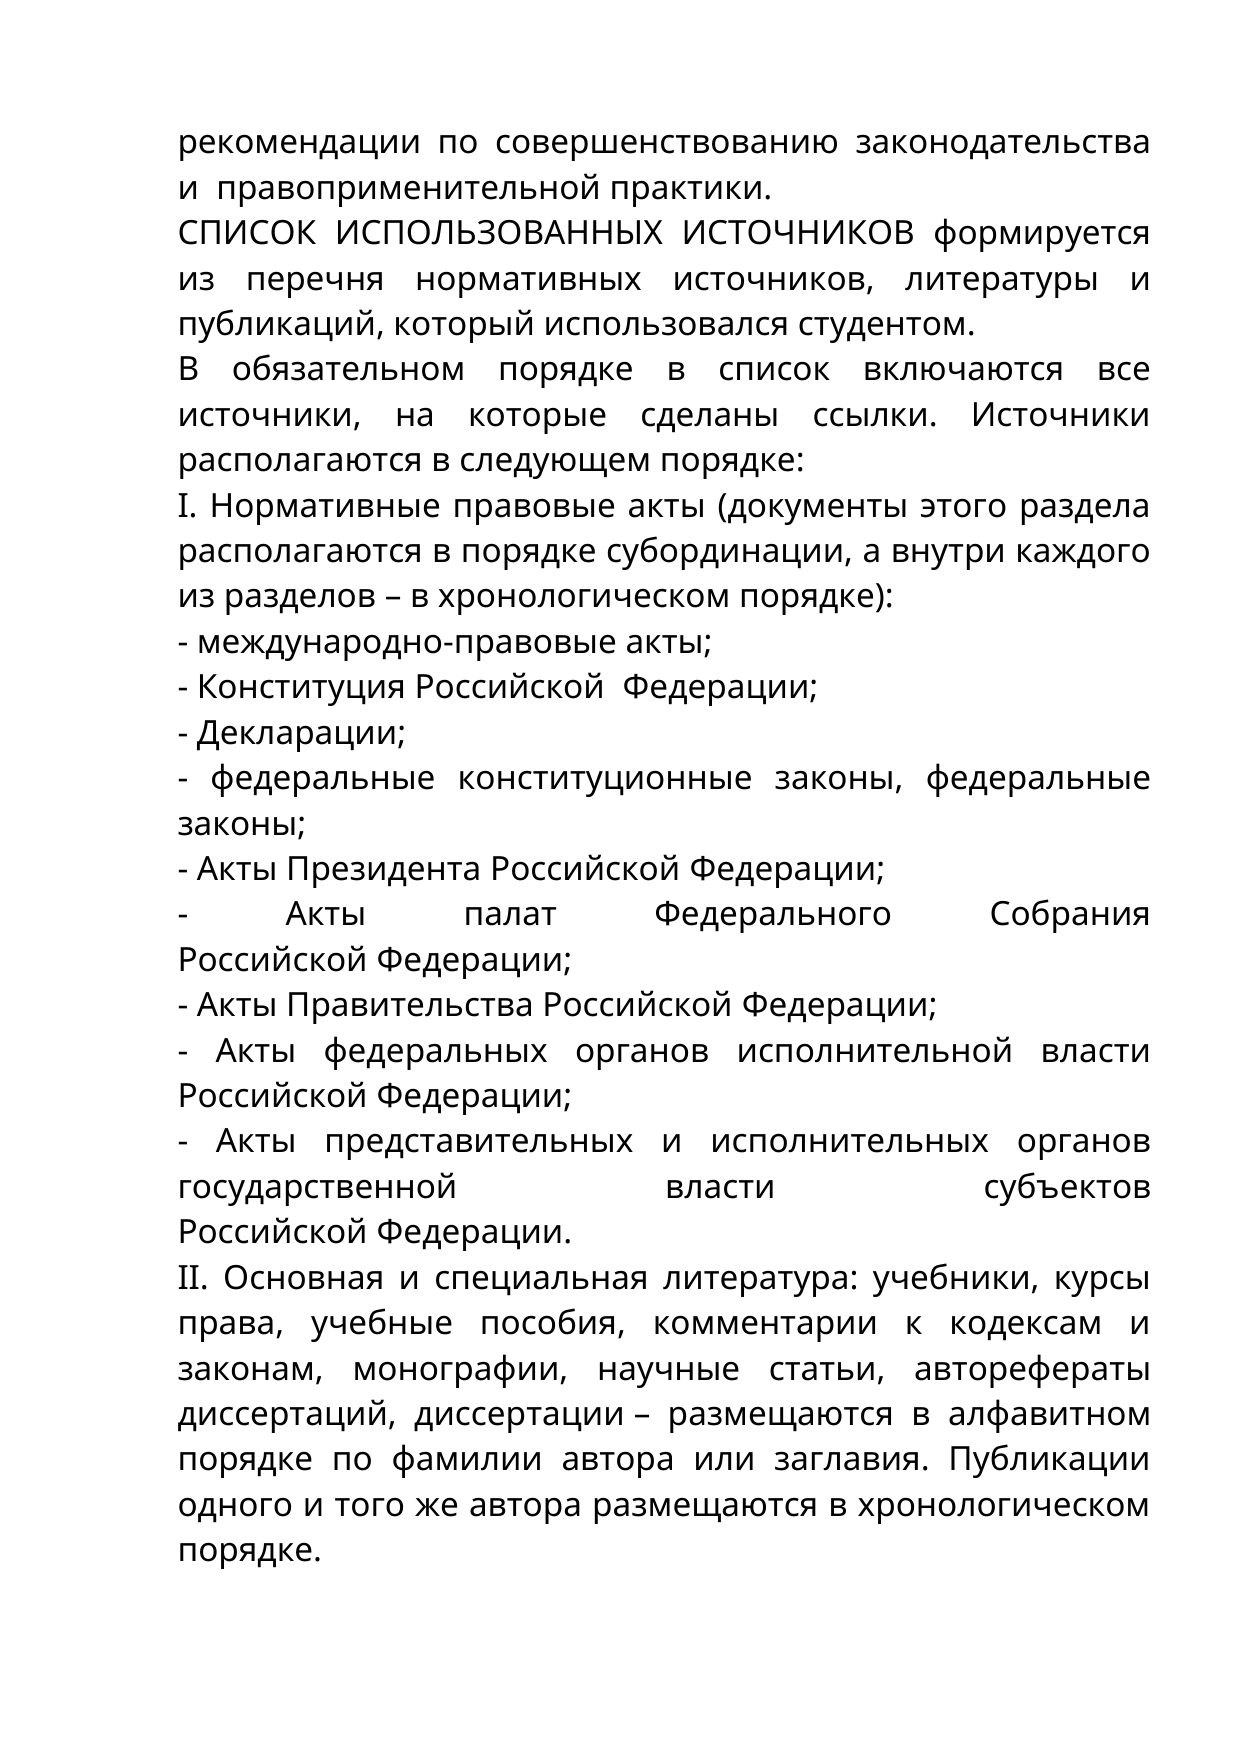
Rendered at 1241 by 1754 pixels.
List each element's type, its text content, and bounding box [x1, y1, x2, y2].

text - международно-правовые акты; [177, 618, 1152, 663]
text - Акты Президента Российской Федерации; [177, 845, 1152, 890]
text - Акты Правительства Российской Федерации; [177, 981, 1152, 1026]
text - Конституция Российской Федерации; [177, 663, 1152, 708]
text - Декларации; [177, 708, 1152, 754]
text - Акты представительных и исполнительных органов государственной власти субъектов Российской Федерации. [177, 1117, 1152, 1253]
text СПИСОК ИСПОЛЬЗОВАННЫХ ИСТОЧНИКОВ формируется из перечня нормативных источников, литературы и публикаций, который использовался студентом. [177, 209, 1152, 345]
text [177, 118, 1152, 209]
text I. Нормативные правовые акты (документы этого раздела располагаются в порядке субординации, а внутри каждого из разделов – в хронологическом порядке): [177, 481, 1152, 618]
text - Акты федеральных органов исполнительной власти Российской Федерации; [177, 1026, 1152, 1117]
text - федеральные конституционные законы, федеральные законы; [177, 754, 1152, 845]
text - Акты палат Федерального Собрания Российской Федерации; [177, 890, 1152, 981]
text II. Основная и специальная литература: учебники, курсы права, учебные пособия, комментарии к кодексам и законам, монографии, научные статьи, авторефераты диссертаций, диссертации – размещаются в алфавитном порядке по фамилии автора или заглавия. Публикации одного и того же автора размещаются в хронологическом порядке. [177, 1253, 1152, 1571]
text В обязательном порядке в список включаются все источники, на которые сделаны ссылки. Источники располагаются в следующем порядке: [177, 345, 1152, 481]
